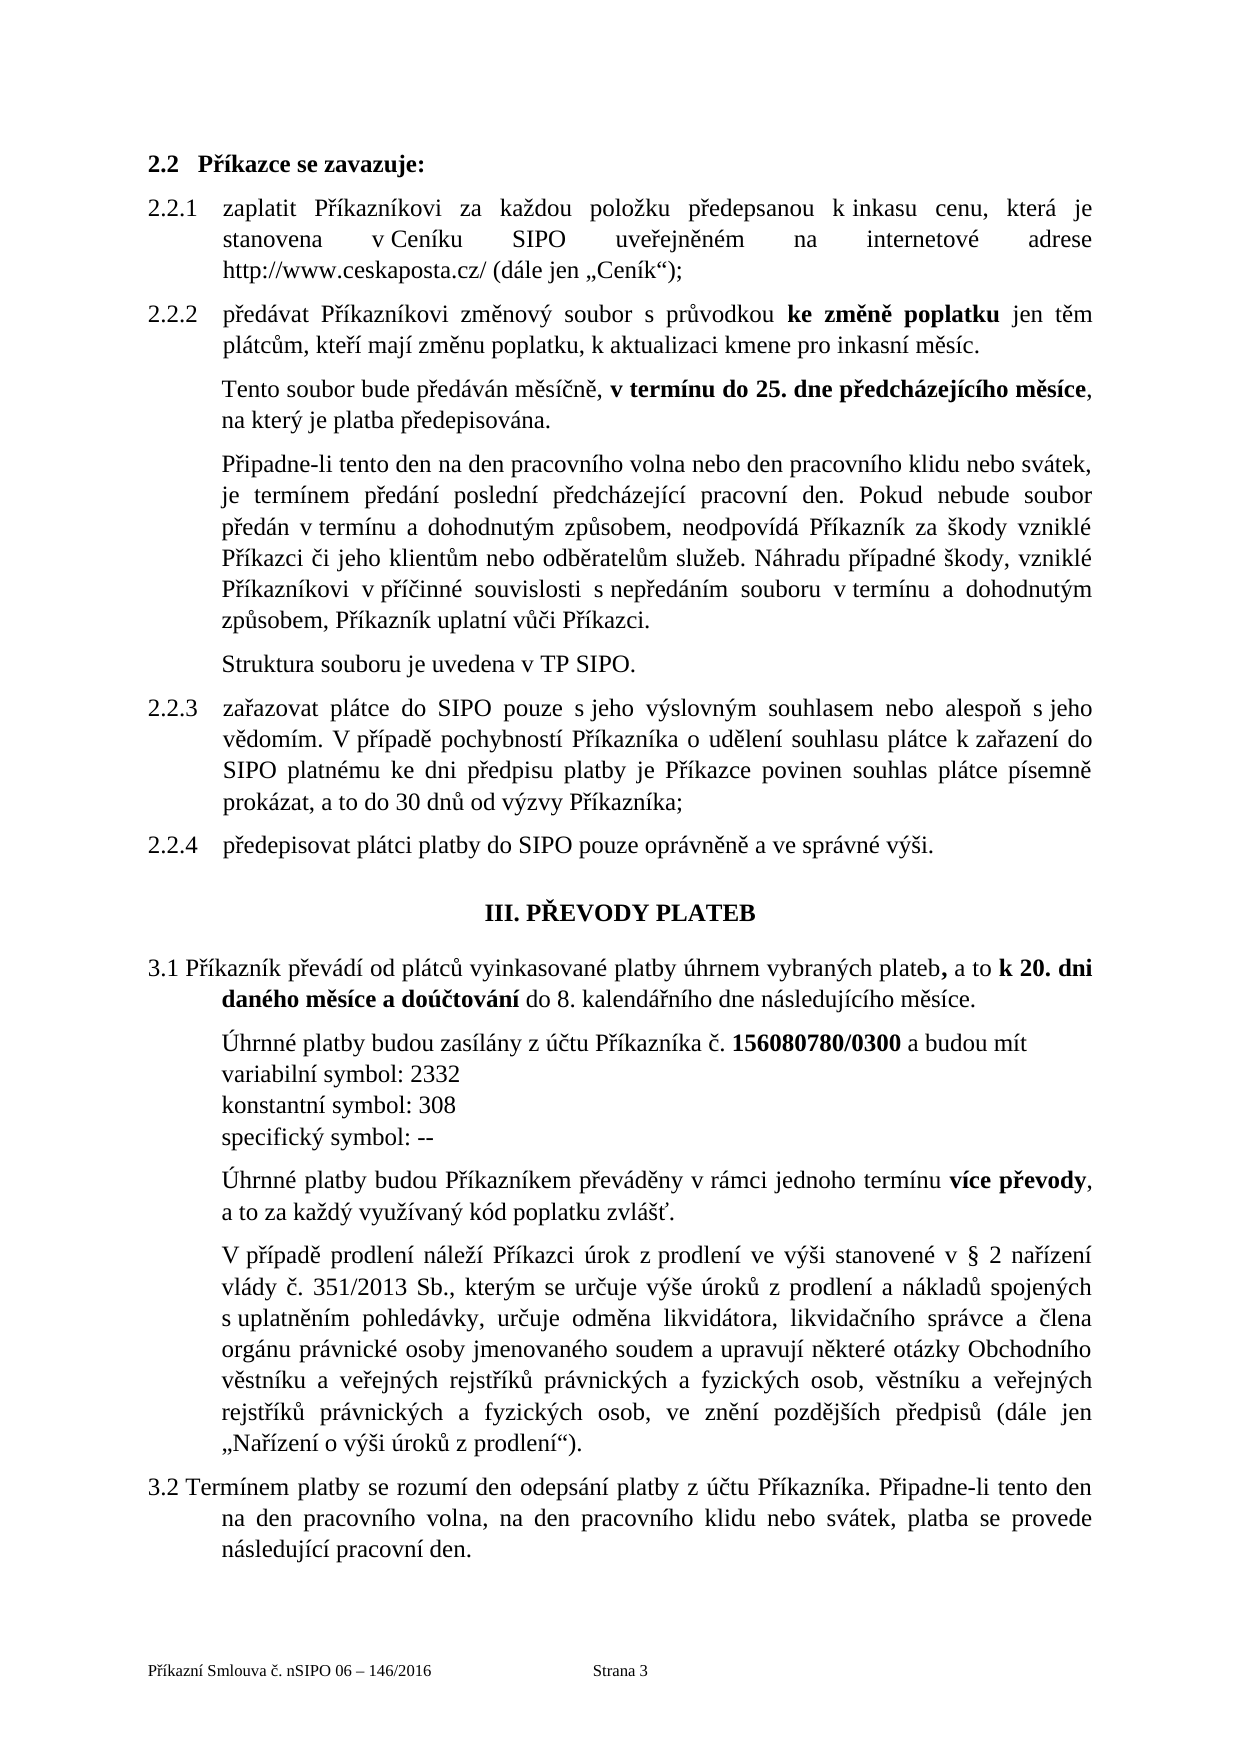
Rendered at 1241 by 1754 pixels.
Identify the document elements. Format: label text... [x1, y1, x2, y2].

text Struktura souboru je uvedena v TP SIPO. [221, 648, 1093, 679]
list Termínem platby se rozumí den odepsání platby z účtu Příkazníka. Připadne-li tento den na den pracovního volna, na den pracovního klidu nebo svátek, platba se provede následující pracovní den. [148, 1470, 1093, 1564]
text Úhrnné platby budou zasílány z účtu Příkazníka č. 156080780/0300 a budou mít variabilní symbol: 2332 [221, 1026, 1093, 1089]
text Tento soubor bude předáván měsíčně, v termínu do 25. dne předcházejícího měsíce, na který je platba předepisována. [221, 373, 1093, 435]
text Připadne-li tento den na den pracovního volna nebo den pracovního klidu nebo svátek, je termínem předání poslední předcházející pracovní den. Pokud nebude soubor předán v termínu a dohodnutým způsobem, neodpovídá Příkazník za škody vzniklé Příkazci či jeho klientům nebo odběratelům služeb. Náhradu případné škody, vzniklé Příkazníkovi v příčinné souvislosti s nepředáním souboru v termínu a dohodnutým způsobem, Příkazník uplatní vůči Příkazci. [221, 448, 1093, 635]
title III. PŘEVODY PLATEB [148, 898, 1093, 926]
list zaplatit Příkazníkovi za každou položku předepsanou k inkasu cenu, která je stanovena v Ceníku SIPO uveřejněném na internetové adrese http://www.ceskaposta.cz/ (dále jen „Ceník“); [148, 191, 1093, 285]
list předepisovat plátci platby do SIPO pouze oprávněně a ve správné výši. [148, 829, 1093, 860]
text konstantní symbol: 308 specifický symbol: -- [221, 1089, 1093, 1151]
list zařazovat plátce do SIPO pouze s jeho výslovným souhlasem nebo alespoň s jeho vědomím. V případě pochybností Příkazníka o udělení souhlasu plátce k zařazení do SIPO platnému ke dni předpisu platby je Příkazce povinen souhlas plátce písemně prokázat, a to do 30 dnů od výzvy Příkazníka; [148, 691, 1093, 816]
list Příkazce se zavazuje: [148, 148, 1093, 179]
text V případě prodlení náleží Příkazci úrok z prodlení ve výši stanovené v § 2 nařízení vlády č. 351/2013 Sb., kterým se určuje výše úroků z prodlení a nákladů spojených s uplatněním pohledávky, určuje odměna likvidátora, likvidačního správce a člena orgánu právnické osoby jmenovaného soudem a upravují některé otázky Obchodního věstníku a veřejných rejstříků právnických a fyzických osob, věstníku a veřejných rejstříků právnických a fyzických osob, ve znění pozdějších předpisů (dále jen „Nařízení o výši úroků z prodlení“). [221, 1239, 1093, 1458]
list Příkazník převádí od plátců vyinkasované platby úhrnem vybraných plateb, a to k 20. dni daného měsíce a doúčtování do 8. kalendářního dne následujícího měsíce. [148, 951, 1093, 1014]
list předávat Příkazníkovi změnový soubor s průvodkou ke změně poplatku jen těm plátcům, kteří mají změnu poplatku, k aktualizaci kmene pro inkasní měsíc. [148, 298, 1093, 360]
text Úhrnné platby budou Příkazníkem převáděny v rámci jednoho termínu více převody, a to za každý využívaný kód poplatku zvlášť. [221, 1164, 1093, 1226]
